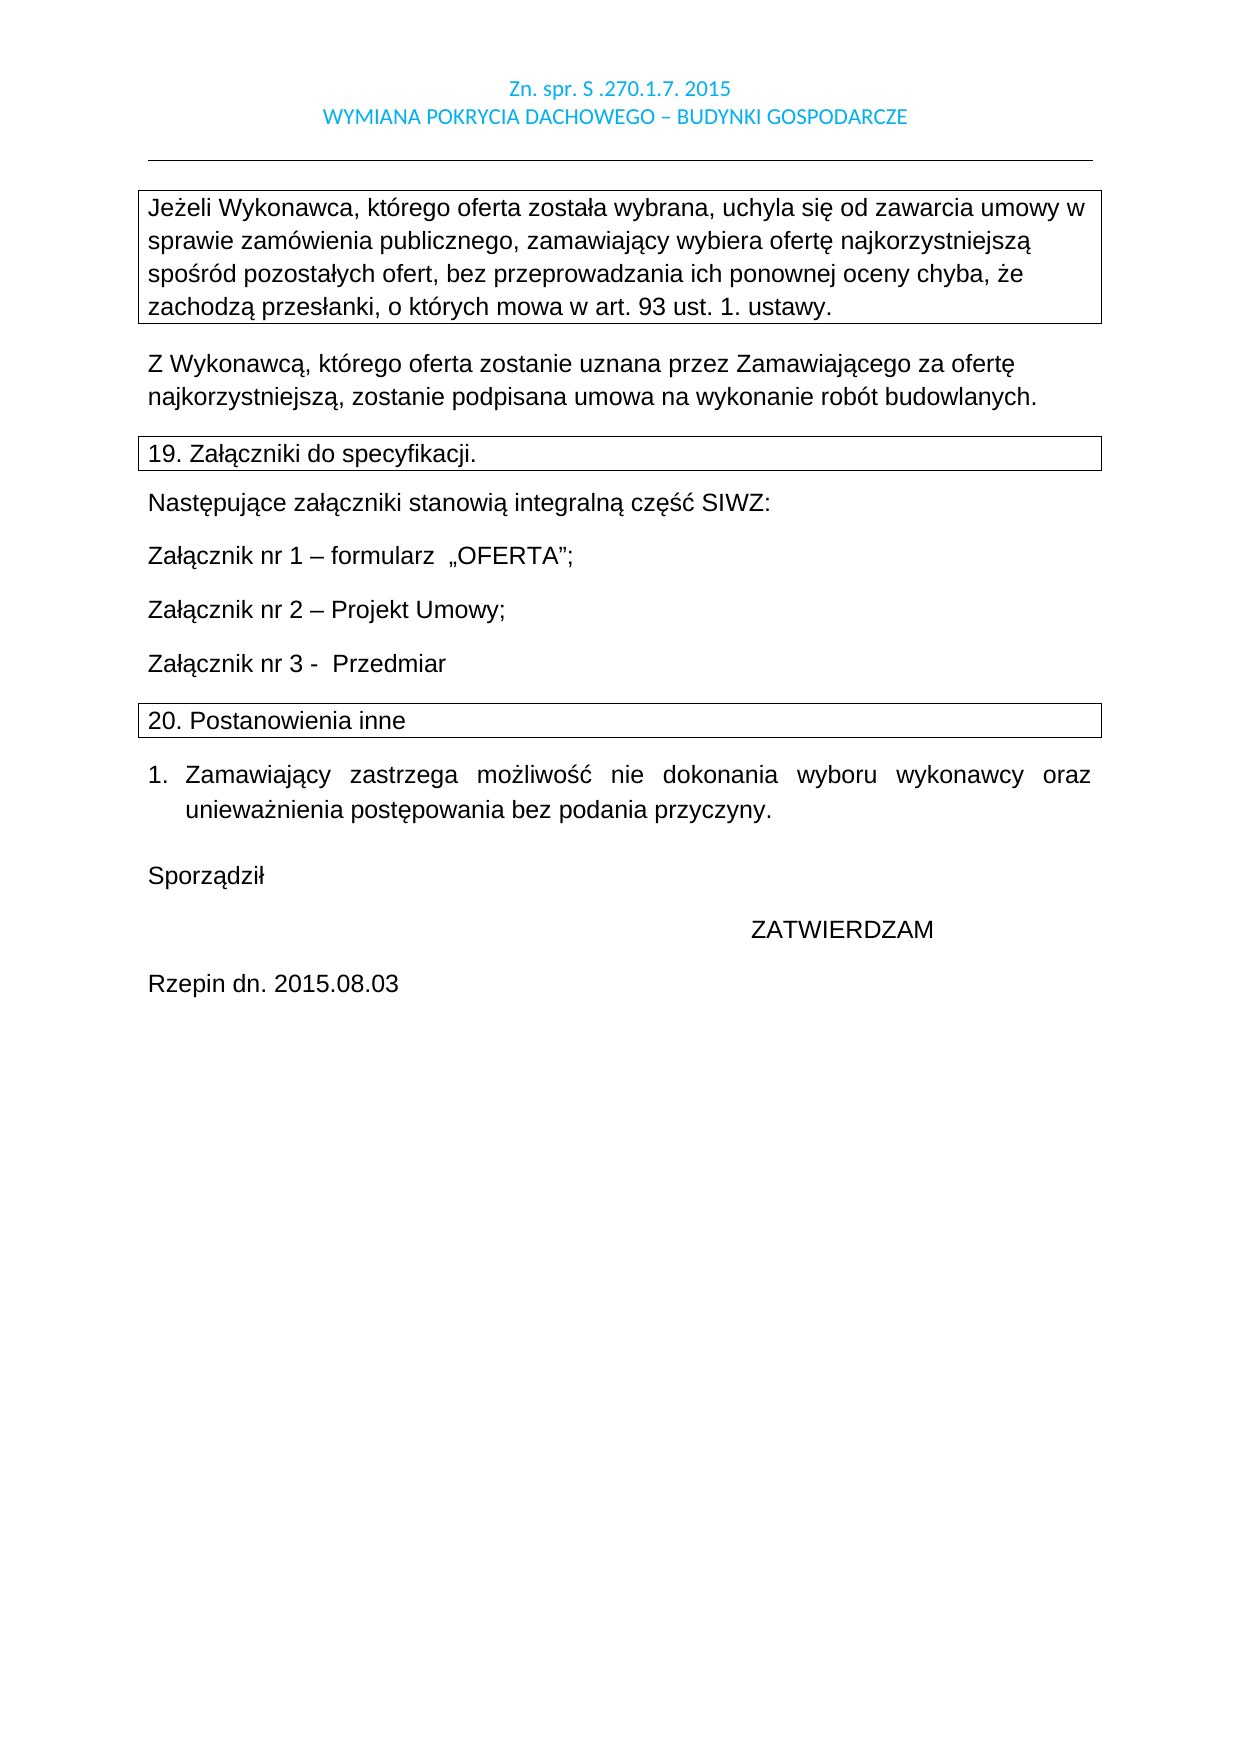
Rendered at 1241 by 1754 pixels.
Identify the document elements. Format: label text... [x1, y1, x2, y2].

text Z Wykonawcą, którego oferta zostanie uznana przez Zamawiającego za ofertę najkorzystniejszą, zostanie podpisana umowa na wykonanie robót budowlanych. [148, 349, 1093, 411]
text Jeżeli Wykonawca, którego oferta została wybrana, uchyla się od zawarcia umowy w sprawie zamówienia publicznego, zamawiający wybiera ofertę najkorzystniejszą spośród pozostałych ofert, bez przeprowadzania ich ponownej oceny chyba, że zachodzą przesłanki, o których mowa w art. 93 ust. 1. ustawy. [139, 191, 1101, 323]
text 20. Postanowienia inne [139, 704, 1101, 737]
text Sporządził [148, 861, 1093, 890]
text Załącznik nr 3 - Przedmiar [148, 649, 1093, 678]
text ZATWIERDZAM [148, 915, 1093, 943]
text Następujące załączniki stanowią integralną część SIWZ: [148, 487, 1093, 516]
text Rzepin dn. 2015.08.03 [148, 969, 1093, 997]
text Załącznik nr 2 – Projekt Umowy; [148, 595, 1093, 624]
text 19. Załączniki do specyfikacji. [139, 437, 1101, 470]
text Załącznik nr 1 – formularz „OFERTA”; [148, 541, 1093, 570]
list Zamawiający zastrzega możliwość nie dokonania wyboru wykonawcy oraz unieważnienia postępowania bez podania przyczyny. [148, 755, 1093, 826]
